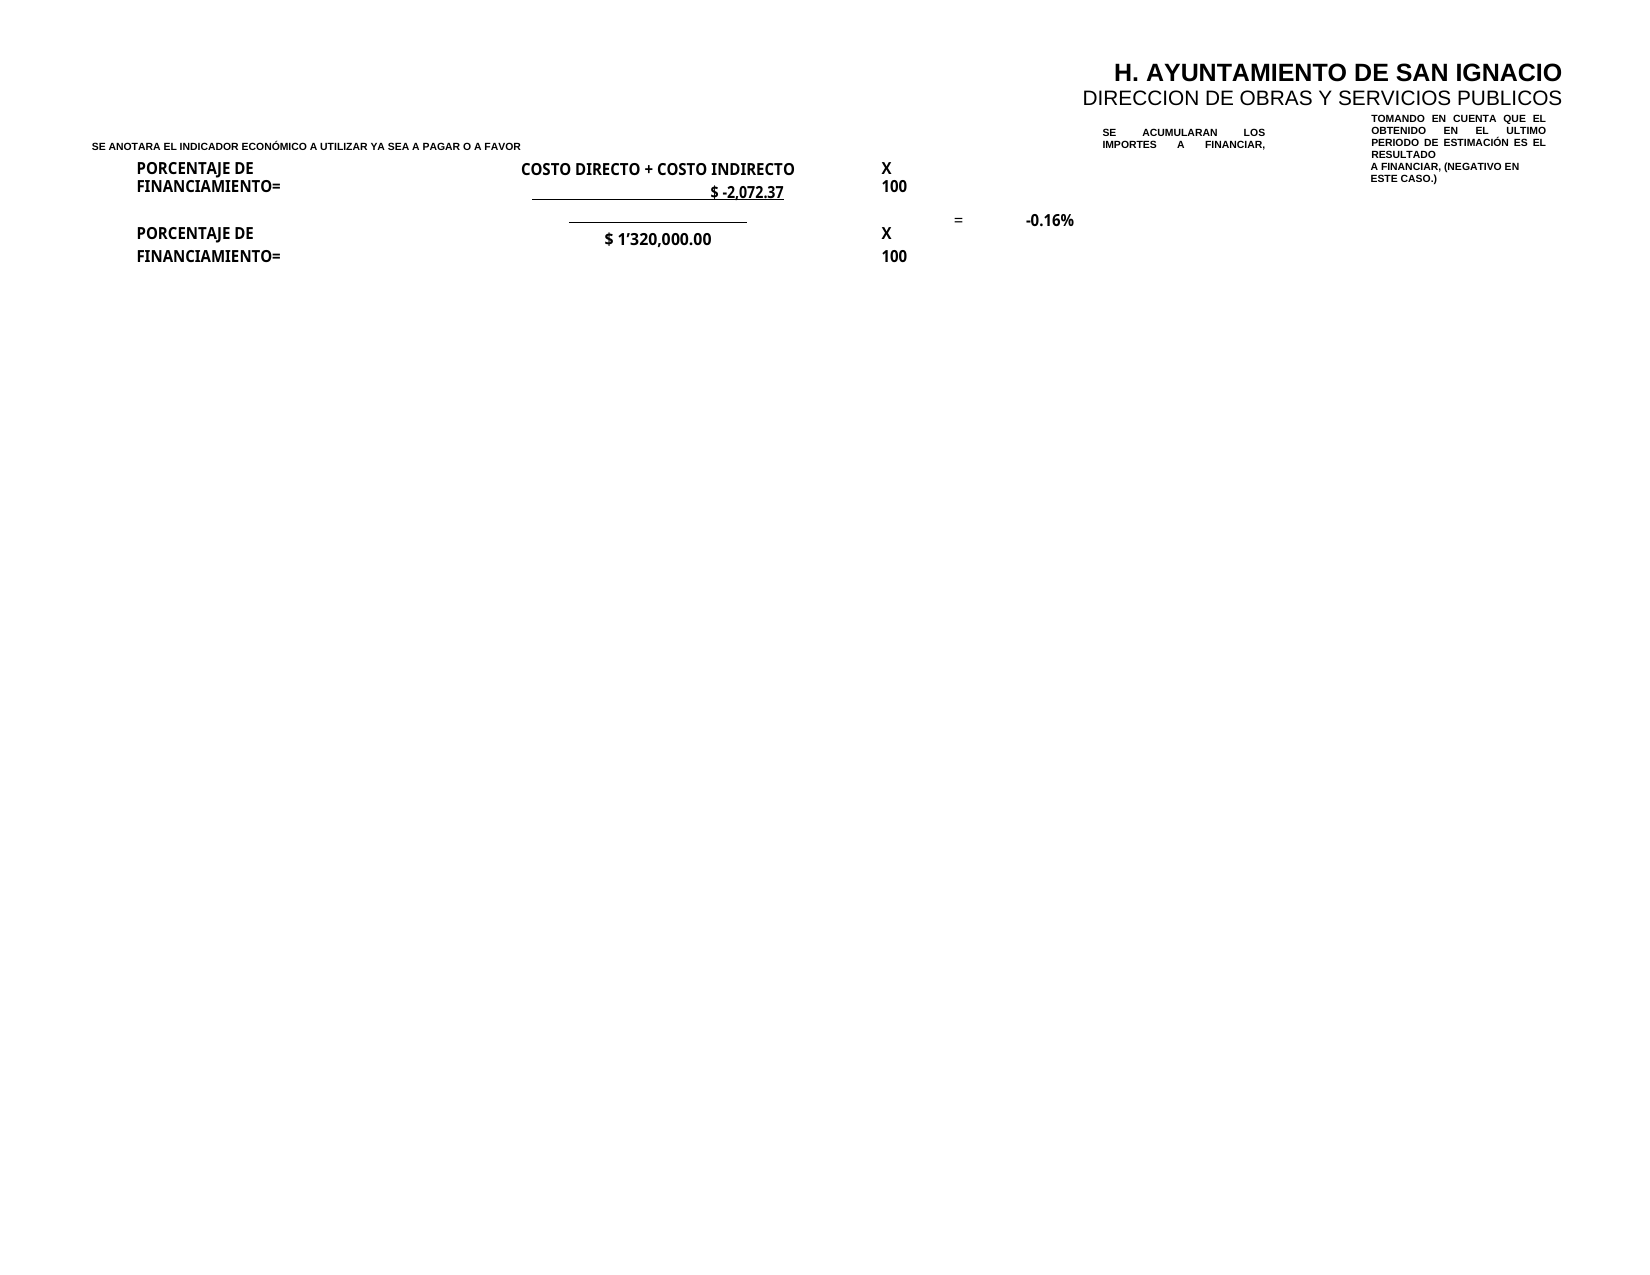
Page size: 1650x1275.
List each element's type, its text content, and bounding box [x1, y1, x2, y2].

text COSTO DIRECTO + COSTO INDIRECTO [441, 161, 874, 179]
text = ‐0.16% [953, 208, 1077, 231]
text PORCENTAJE DE FINANCIAMIENTO= [136, 222, 385, 267]
subtitle PORCENTAJE DE FINANCIAMIENTO= [136, 161, 385, 196]
text A FINANCIAR, (NEGATIVO EN ESTE CASO.) [1370, 161, 1546, 185]
text SE ACUMULARAN LOS IMPORTES A FINANCIAR, TOMANDO EN CUENTA QUE EL OBTENIDO EN EL ULTIMO PERIODO DE ESTIMACIÓN ES EL RESULTADO [1371, 113, 1546, 161]
text X 100 [881, 222, 920, 267]
text $ ‐2,072.37 [441, 180, 874, 226]
text X 100 [881, 161, 920, 196]
text $ 1’320,000.00 [441, 228, 874, 250]
